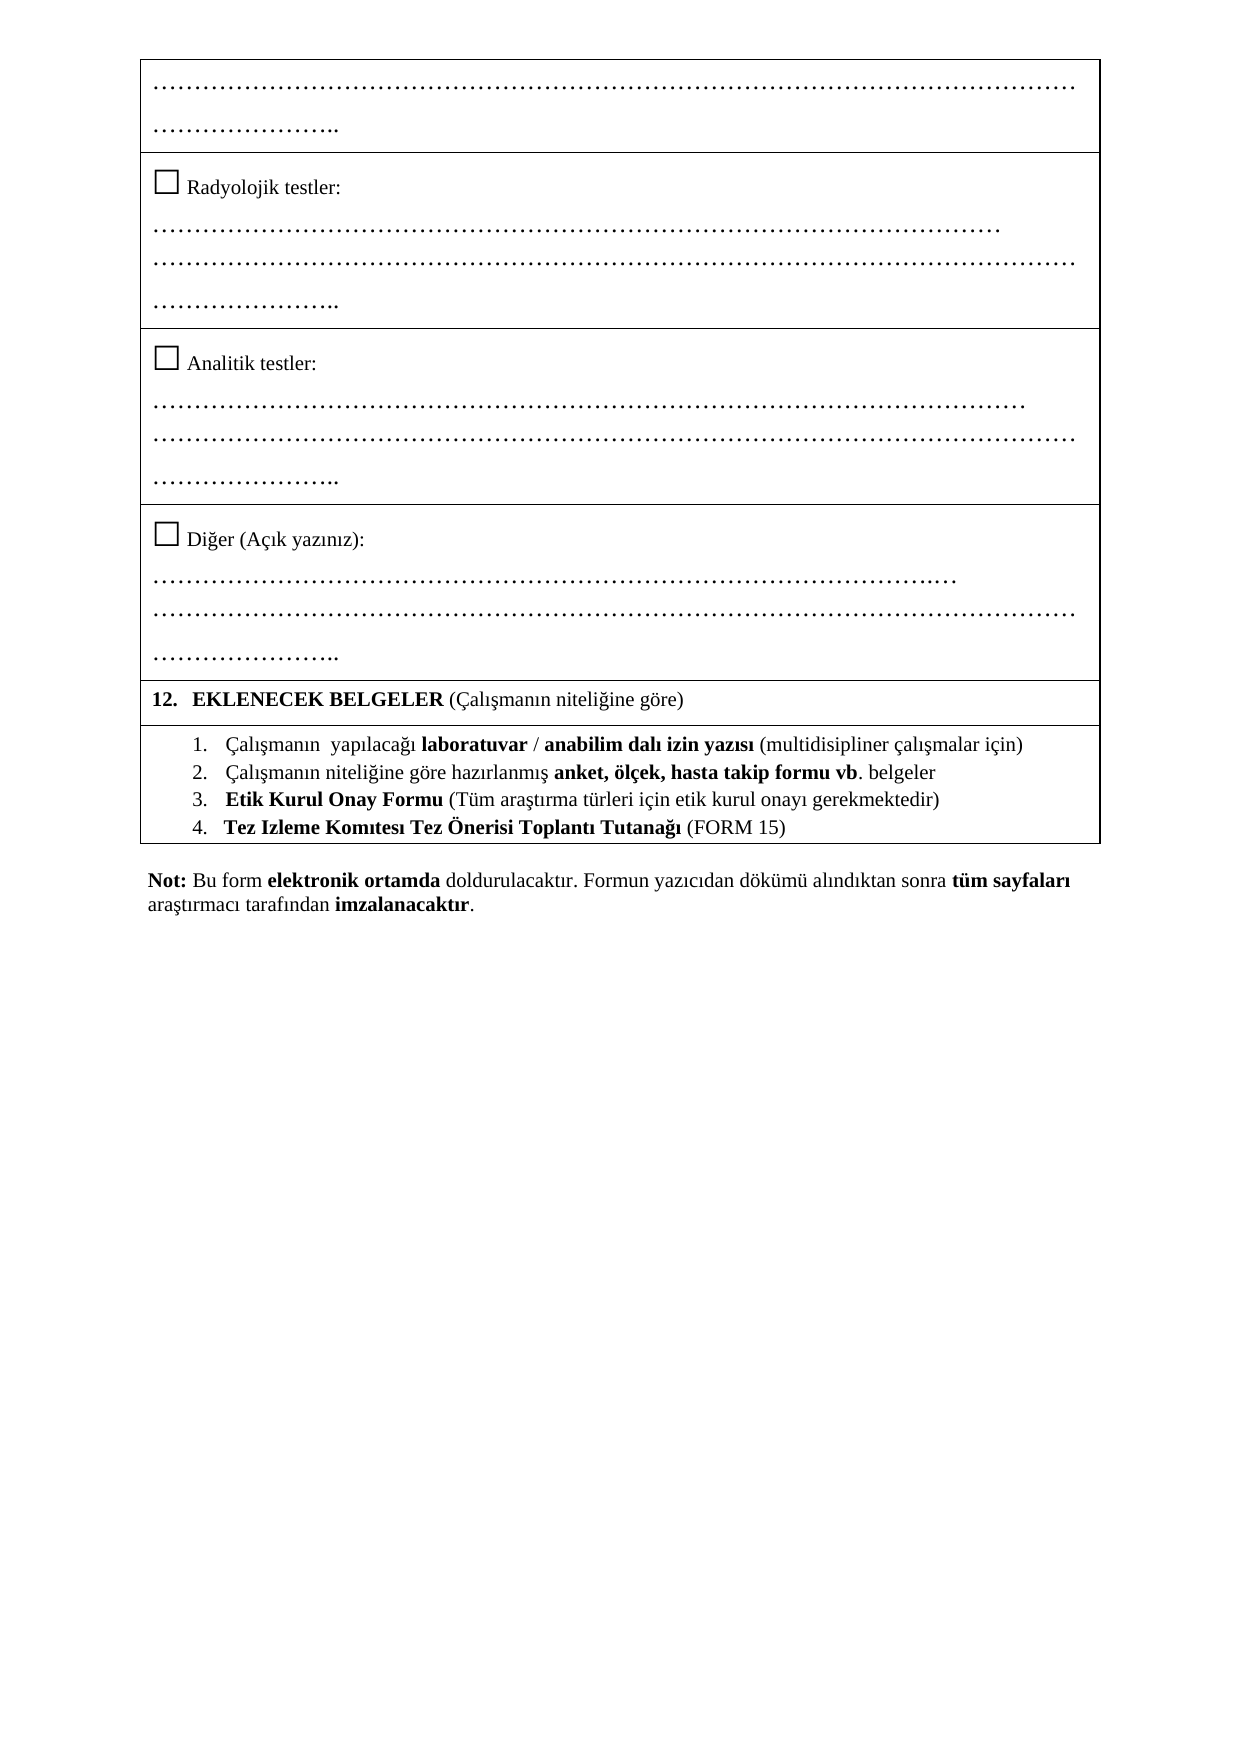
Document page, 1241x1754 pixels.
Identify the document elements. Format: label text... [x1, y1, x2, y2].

table_cell 1. Çalışmanın yapılacağı laboratuvar / anabilim dalı izin yazısı (multidisipliner çalışmalar için) 2. Çalışmanın niteliğine göre hazırlanmış anket, ölçek, hasta takip formu vb. belgeler 3. Etik Kurul Onay Formu (Tüm araştırma türleri için etik kurul onayı gerekmektedir) 4. Tez Izleme Komıtesı Tez Önerisi Toplantı Tutanağı (FORM 15) [141, 726, 1099, 843]
table_cell Patolojik testler: [141, 60, 1099, 152]
text Not: Bu form elektronik ortamda doldurulacaktır. Formun yazıcıdan dökümü alındıktan sonra tüm sayfaları araştırmacı tarafından imzalanacaktır. [148, 868, 1093, 916]
table_cell Analitik testler: [141, 329, 1099, 504]
table_cell Diğer (Açık yazınız): [141, 505, 1099, 680]
table_cell EKLENECEK BELGELER (Çalışmanın niteliğine göre) [141, 681, 1099, 725]
table_cell Radyolojik testler: [141, 153, 1099, 328]
